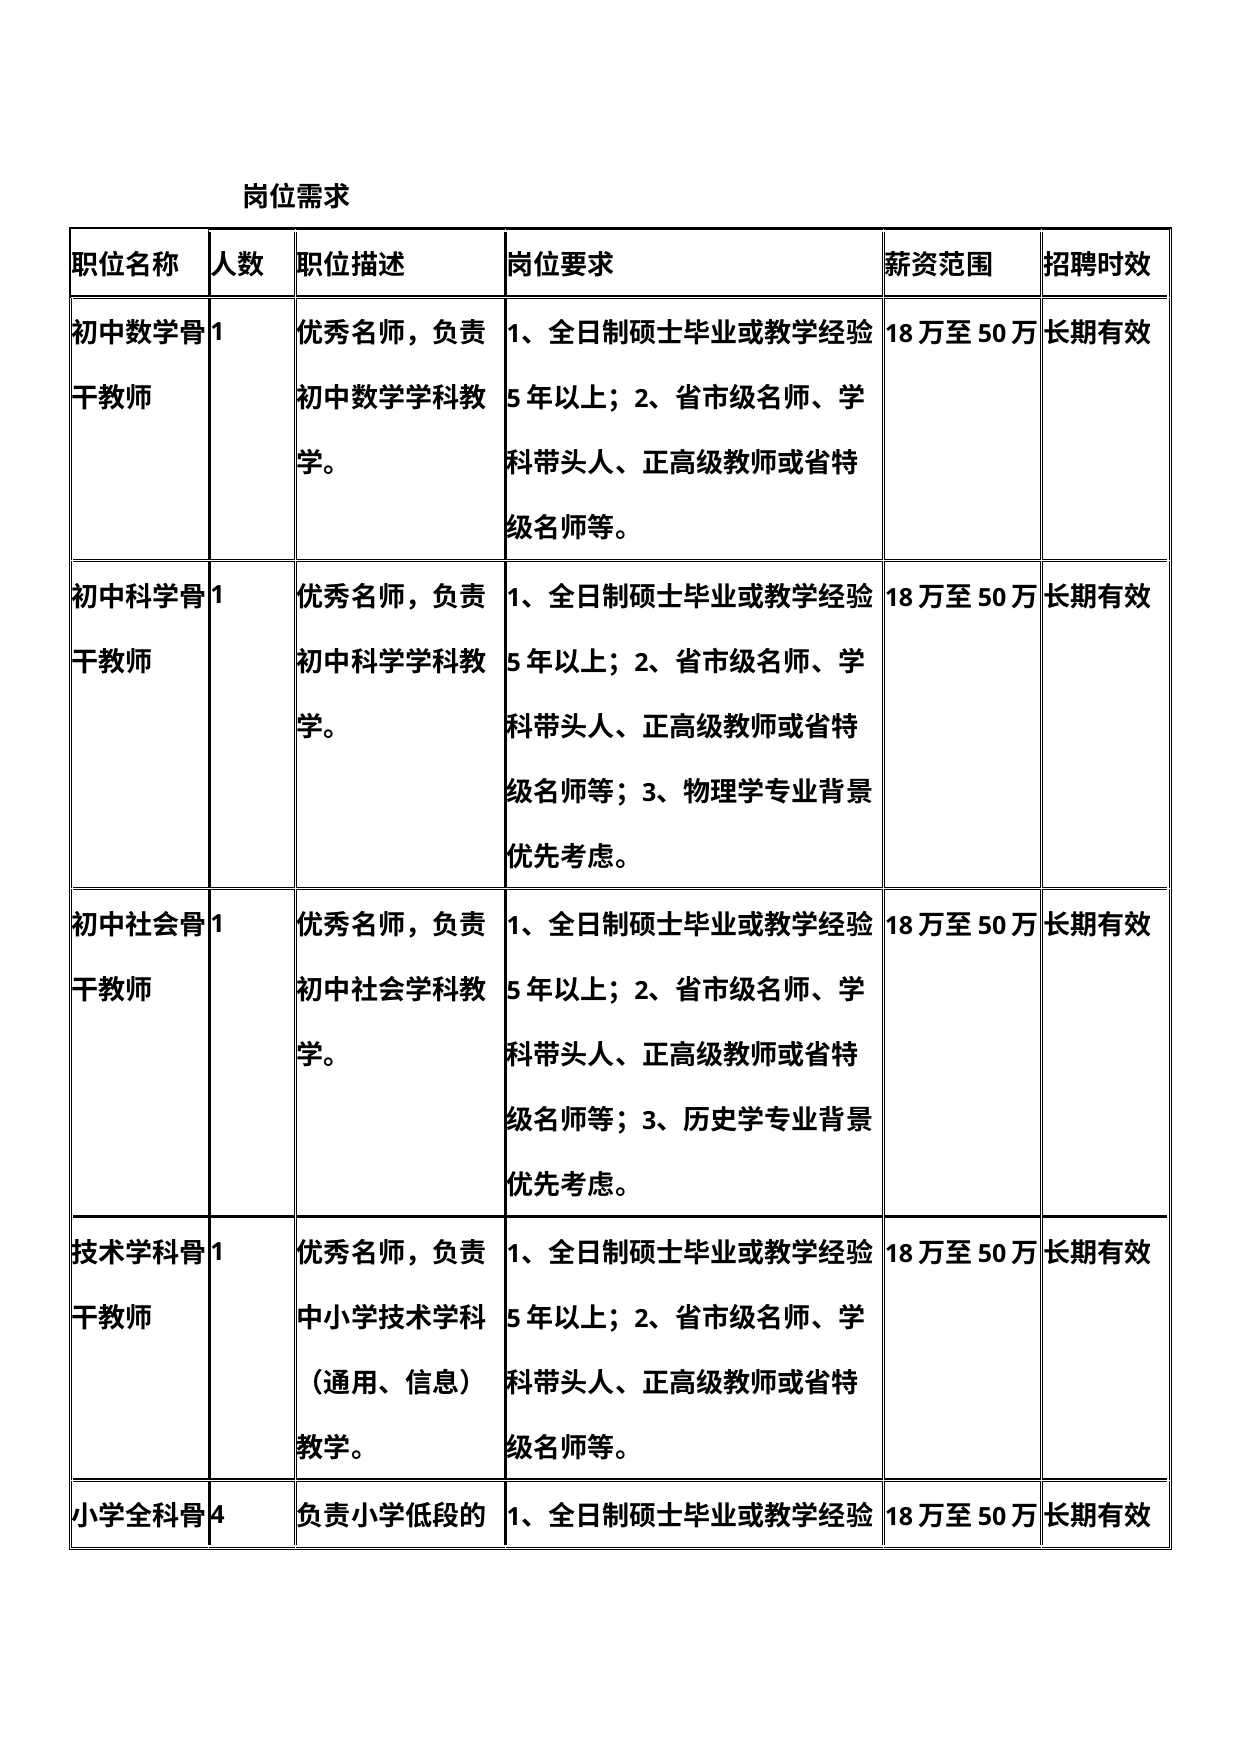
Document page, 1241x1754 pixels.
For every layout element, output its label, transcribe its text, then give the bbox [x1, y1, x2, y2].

table_cell 1 [211, 890, 294, 1215]
table_cell 优秀名师，负责中小学技术学科（通用、信息）教学。 [297, 1218, 504, 1478]
table_cell 1 [211, 562, 294, 887]
table_cell 长期有效 [1042, 887, 1170, 1215]
text 岗位需求 [187, 162, 1053, 227]
table_cell 1、全日制硕士毕业或教学经验5年以上；2、省市级名师、学科带头人、正高级教师或省特级名师等；3、历史学专业背景优先考虑。 [507, 890, 882, 1215]
table_cell 1、全日制硕士毕业或教学经验5年以上；2、省市级名师、学科带头人、正高级教师或省特级名师等。 [507, 299, 882, 558]
table_cell 长期有效 [1042, 1478, 1169, 1546]
table_cell 1、全日制硕士毕业或教学经验5年以上；2、省市级名师、学科带头人、正高级教师或省特级名师等；3、物理学专业背景优先考虑。 [507, 562, 882, 887]
table_header 人数 [209, 230, 296, 295]
table_cell 技术学科骨干教师 [72, 1215, 208, 1478]
table_cell 初中科学骨干教师 [72, 559, 208, 887]
table_cell 18万至50万 [885, 562, 1040, 887]
table_cell 优秀名师，负责初中社会学科教学。 [297, 890, 504, 1215]
table_cell 1、全日制硕士毕业或教学经验5年以上；2、省市级名师、学科带头人、正高级教师或省特级名师等。 [507, 1218, 882, 1478]
table_header 招聘时效 [1042, 230, 1169, 295]
table_cell 18万至50万 [885, 890, 1040, 1215]
table_cell 优秀名师，负责初中科学学科教学。 [297, 562, 504, 887]
table_cell 初中社会骨干教师 [70, 887, 209, 1215]
table_cell 小学全科骨干教师 [72, 1478, 209, 1546]
table_cell 长期有效 [1043, 295, 1169, 558]
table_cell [505, 1482, 883, 1546]
table_cell 1 [211, 299, 294, 558]
table_header 薪资范围 [884, 230, 1042, 295]
table_header 职位描述 [296, 230, 505, 295]
table_cell 初中数学骨干教师 [72, 297, 208, 558]
table_cell 长期有效 [1043, 559, 1169, 887]
table_header 职位名称 [71, 229, 208, 295]
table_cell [296, 1482, 505, 1546]
table_header 岗位要求 [505, 230, 883, 295]
table_cell 1 [211, 1218, 294, 1478]
table_cell 18万至50万 [884, 1482, 1042, 1546]
table_cell 18万至50万 [885, 1218, 1040, 1478]
table_cell 长期有效 [1043, 1215, 1169, 1478]
table_cell 18万至50万 [885, 299, 1040, 558]
table_cell 优秀名师，负责初中数学学科教学。 [297, 299, 504, 558]
table_cell 4 [209, 1482, 296, 1546]
